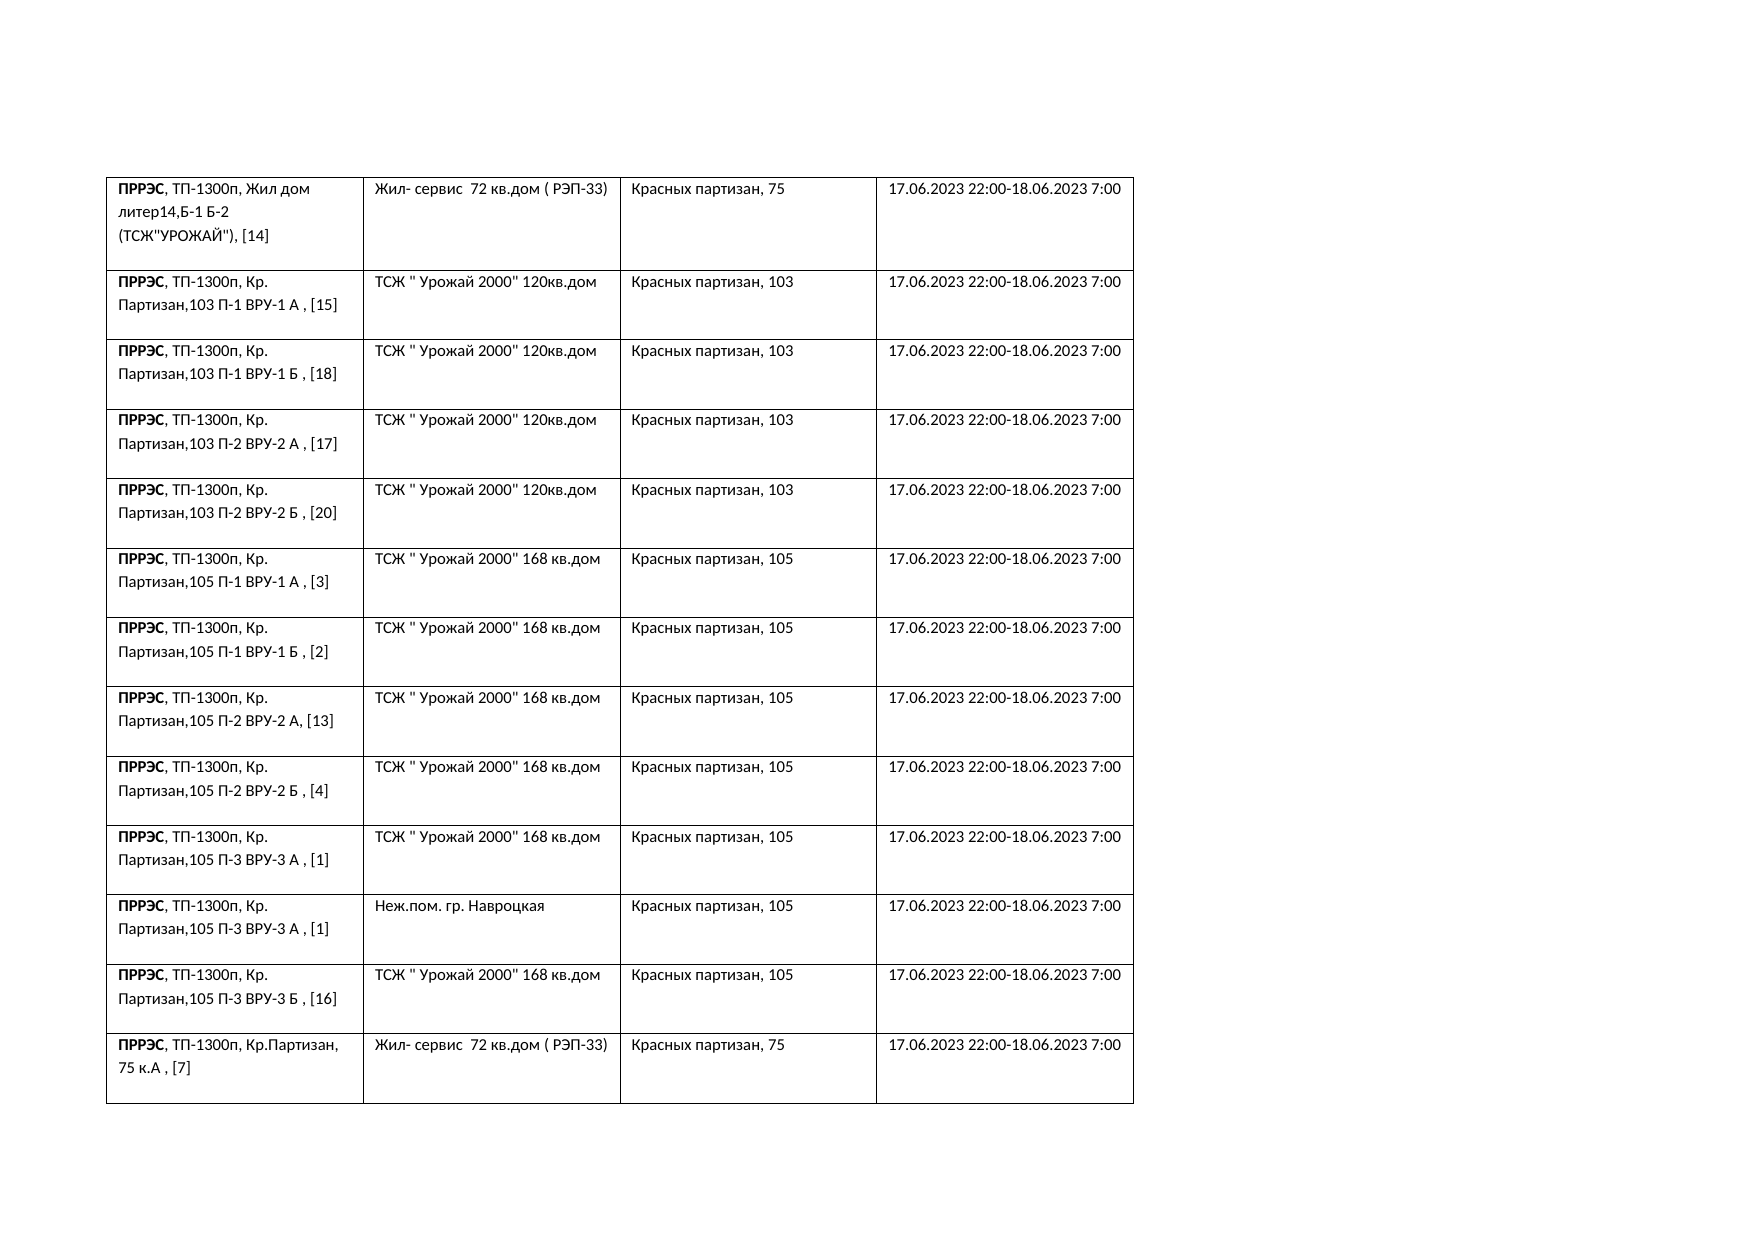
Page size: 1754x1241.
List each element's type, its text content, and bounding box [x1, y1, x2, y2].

table_cell Красных партизан, 103 [621, 340, 876, 409]
table_cell 17.06.2023 22:00-18.06.2023 7:00 [877, 340, 1133, 409]
table_cell ПРРЭС, ТП-1300п, Кр. Партизан,103 П-2 ВРУ-2 Б , [20] [107, 479, 363, 547]
table_cell Красных партизан, 105 [621, 826, 876, 894]
table_cell ПРРЭС, ТП-1300п, Кр. Партизан,105 П-3 ВРУ-3 А , [1] [107, 895, 363, 964]
table_cell 17.06.2023 22:00-18.06.2023 7:00 [877, 549, 1133, 617]
table_cell Неж.пом. гр. Навроцкая [364, 895, 620, 964]
table_cell Жил- сервис 72 кв.дом ( РЭП-33) [364, 178, 620, 270]
table_cell ПРРЭС, ТП-1300п, Кр. Партизан,105 П-1 ВРУ-1 Б , [2] [107, 618, 363, 686]
table_cell ТСЖ " Урожай 2000" 120кв.дом [364, 479, 620, 547]
table_cell ТСЖ " Урожай 2000" 168 кв.дом [364, 757, 620, 825]
table_cell ПРРЭС, ТП-1300п, Кр. Партизан,105 П-1 ВРУ-1 А , [3] [107, 549, 363, 617]
table_cell ТСЖ " Урожай 2000" 168 кв.дом [364, 826, 620, 894]
table_cell ТСЖ " Урожай 2000" 120кв.дом [364, 340, 620, 409]
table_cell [877, 1034, 1133, 1102]
table_cell ПРРЭС, ТП-1300п, Кр. Партизан,105 П-2 ВРУ-2 А, [13] [107, 687, 363, 756]
table_cell 17.06.2023 22:00-18.06.2023 7:00 [877, 757, 1133, 825]
table_cell ТСЖ " Урожай 2000" 168 кв.дом [364, 965, 620, 1033]
table_cell ПРРЭС, ТП-1300п, Кр. Партизан,105 П-3 ВРУ-3 Б , [16] [107, 965, 363, 1033]
table_cell Красных партизан, 105 [621, 618, 876, 686]
table_cell ТСЖ " Урожай 2000" 168 кв.дом [364, 549, 620, 617]
table_cell ТСЖ " Урожай 2000" 168 кв.дом [364, 618, 620, 686]
table_cell Красных партизан, 105 [621, 549, 876, 617]
table_cell ПРРЭС, ТП-1300п, Кр. Партизан,105 П-2 ВРУ-2 Б , [4] [107, 757, 363, 825]
table_cell ПРРЭС, ТП-1300п, Кр. Партизан,103 П-1 ВРУ-1 Б , [18] [107, 340, 363, 409]
table_cell ПРРЭС, ТП-1300п, Кр. Партизан,103 П-1 ВРУ-1 А , [15] [107, 271, 363, 339]
table_cell ТСЖ " Урожай 2000" 120кв.дом [364, 410, 620, 478]
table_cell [621, 1034, 876, 1102]
table_cell 17.06.2023 22:00-18.06.2023 7:00 [877, 618, 1133, 686]
table_cell Красных партизан, 105 [621, 757, 876, 825]
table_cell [364, 1034, 620, 1102]
table_cell Красных партизан, 105 [621, 895, 876, 964]
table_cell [877, 178, 1133, 270]
table_cell ТСЖ " Урожай 2000" 168 кв.дом [364, 687, 620, 756]
table_cell Красных партизан, 105 [621, 965, 876, 1033]
table_cell 17.06.2023 22:00-18.06.2023 7:00 [877, 687, 1133, 756]
table_cell ТСЖ " Урожай 2000" 120кв.дом [364, 271, 620, 339]
table_cell 17.06.2023 22:00-18.06.2023 7:00 [877, 895, 1133, 964]
table_cell ПРРЭС, ТП-1300п, Кр. Партизан,103 П-2 ВРУ-2 А , [17] [107, 410, 363, 478]
table_cell Красных партизан, 103 [621, 271, 876, 339]
table_cell Красных партизан, 75 [621, 178, 876, 270]
table_cell Красных партизан, 103 [621, 410, 876, 478]
table_cell ПРРЭС, ТП-1300п, Жил дом литер14,Б-1 Б-2 (ТСЖ"УРОЖАЙ"), [14] [107, 178, 363, 270]
table_cell Красных партизан, 103 [621, 479, 876, 547]
table_cell 17.06.2023 22:00-18.06.2023 7:00 [877, 826, 1133, 894]
table_cell 17.06.2023 22:00-18.06.2023 7:00 [877, 410, 1133, 478]
table_cell 17.06.2023 22:00-18.06.2023 7:00 [877, 965, 1133, 1033]
table_cell ПРРЭС, ТП-1300п, Кр.Партизан, 75 к.А , [7] [107, 1034, 363, 1102]
table_cell ПРРЭС, ТП-1300п, Кр. Партизан,105 П-3 ВРУ-3 А , [1] [107, 826, 363, 894]
table_cell 17.06.2023 22:00-18.06.2023 7:00 [877, 271, 1133, 339]
table_cell 17.06.2023 22:00-18.06.2023 7:00 [877, 479, 1133, 547]
table_cell Красных партизан, 105 [621, 687, 876, 756]
